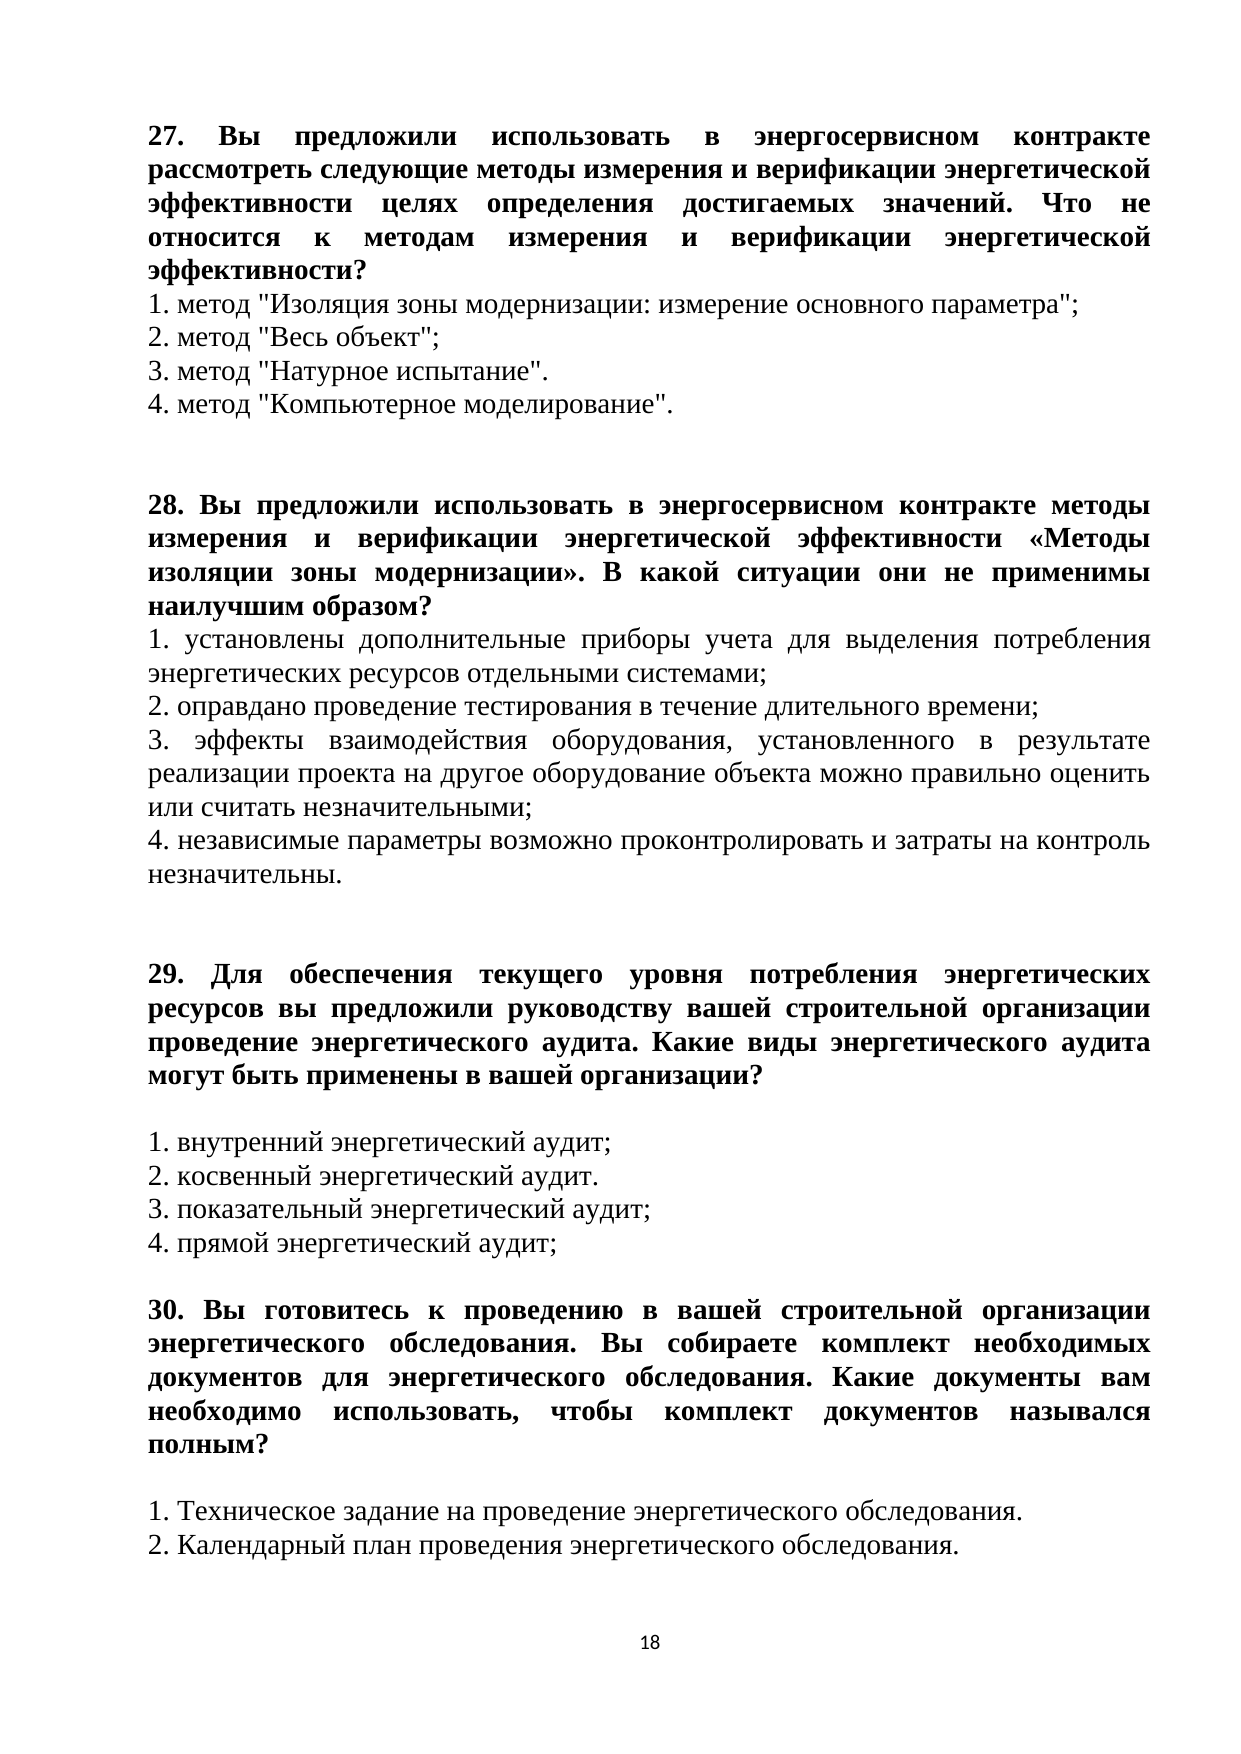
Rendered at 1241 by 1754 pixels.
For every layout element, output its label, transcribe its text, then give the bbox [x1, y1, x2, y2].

text 4. метод "Компьютерное моделирование". [148, 386, 1152, 420]
text 4. независимые параметры возможно проконтролировать и затраты на контроль незначительны. [148, 822, 1152, 889]
text 2. метод "Весь объект"; [148, 319, 1152, 353]
text 30. Вы готовитесь к проведению в вашей строительной организации энергетического обследования. Вы собираете комплект необходимых документов для энергетического обследования. Какие документы вам необходимо использовать, чтобы комплект документов назывался полным? [148, 1292, 1152, 1460]
text 2. Календарный план проведения энергетического обследования. [148, 1527, 1152, 1560]
text 3. метод "Натурное испытание". [148, 353, 1152, 386]
text 29. Для обеспечения текущего уровня потребления энергетических ресурсов вы предложили руководству вашей строительной организации проведение энергетического аудита. Какие виды энергетического аудита могут быть применены в вашей организации? [148, 957, 1152, 1091]
text 2. косвенный энергетический аудит. [148, 1158, 1152, 1191]
text 3. эффекты взаимодействия оборудования, установленного в результате реализации проекта на другое оборудование объекта можно правильно оценить или считать незначительными; [148, 722, 1152, 822]
text 28. Вы предложили использовать в энергосервисном контракте методы измерения и верификации энергетической эффективности «Методы изоляции зоны модернизации». В какой ситуации они не применимы наилучшим образом? 1. установлены дополнительные приборы учета для выделения потребления энергетических ресурсов отдельными системами; [148, 487, 1152, 688]
text 2. оправдано проведение тестирования в течение длительного времени; [148, 688, 1152, 722]
text 3. показательный энергетический аудит; [148, 1191, 1152, 1225]
text 1. внутренний энергетический аудит; [148, 1124, 1152, 1158]
text 1. Техническое задание на проведение энергетического обследования. [148, 1493, 1152, 1527]
text 27. Вы предложили использовать в энергосервисном контракте рассмотреть следующие методы измерения и верификации энергетической эффективности целях определения достигаемых значений. Что не относится к методам измерения и верификации энергетической эффективности? [148, 118, 1152, 286]
text 1. метод "Изоляция зоны модернизации: измерение основного параметра"; [148, 286, 1152, 319]
text 4. прямой энергетический аудит; [148, 1225, 1152, 1258]
